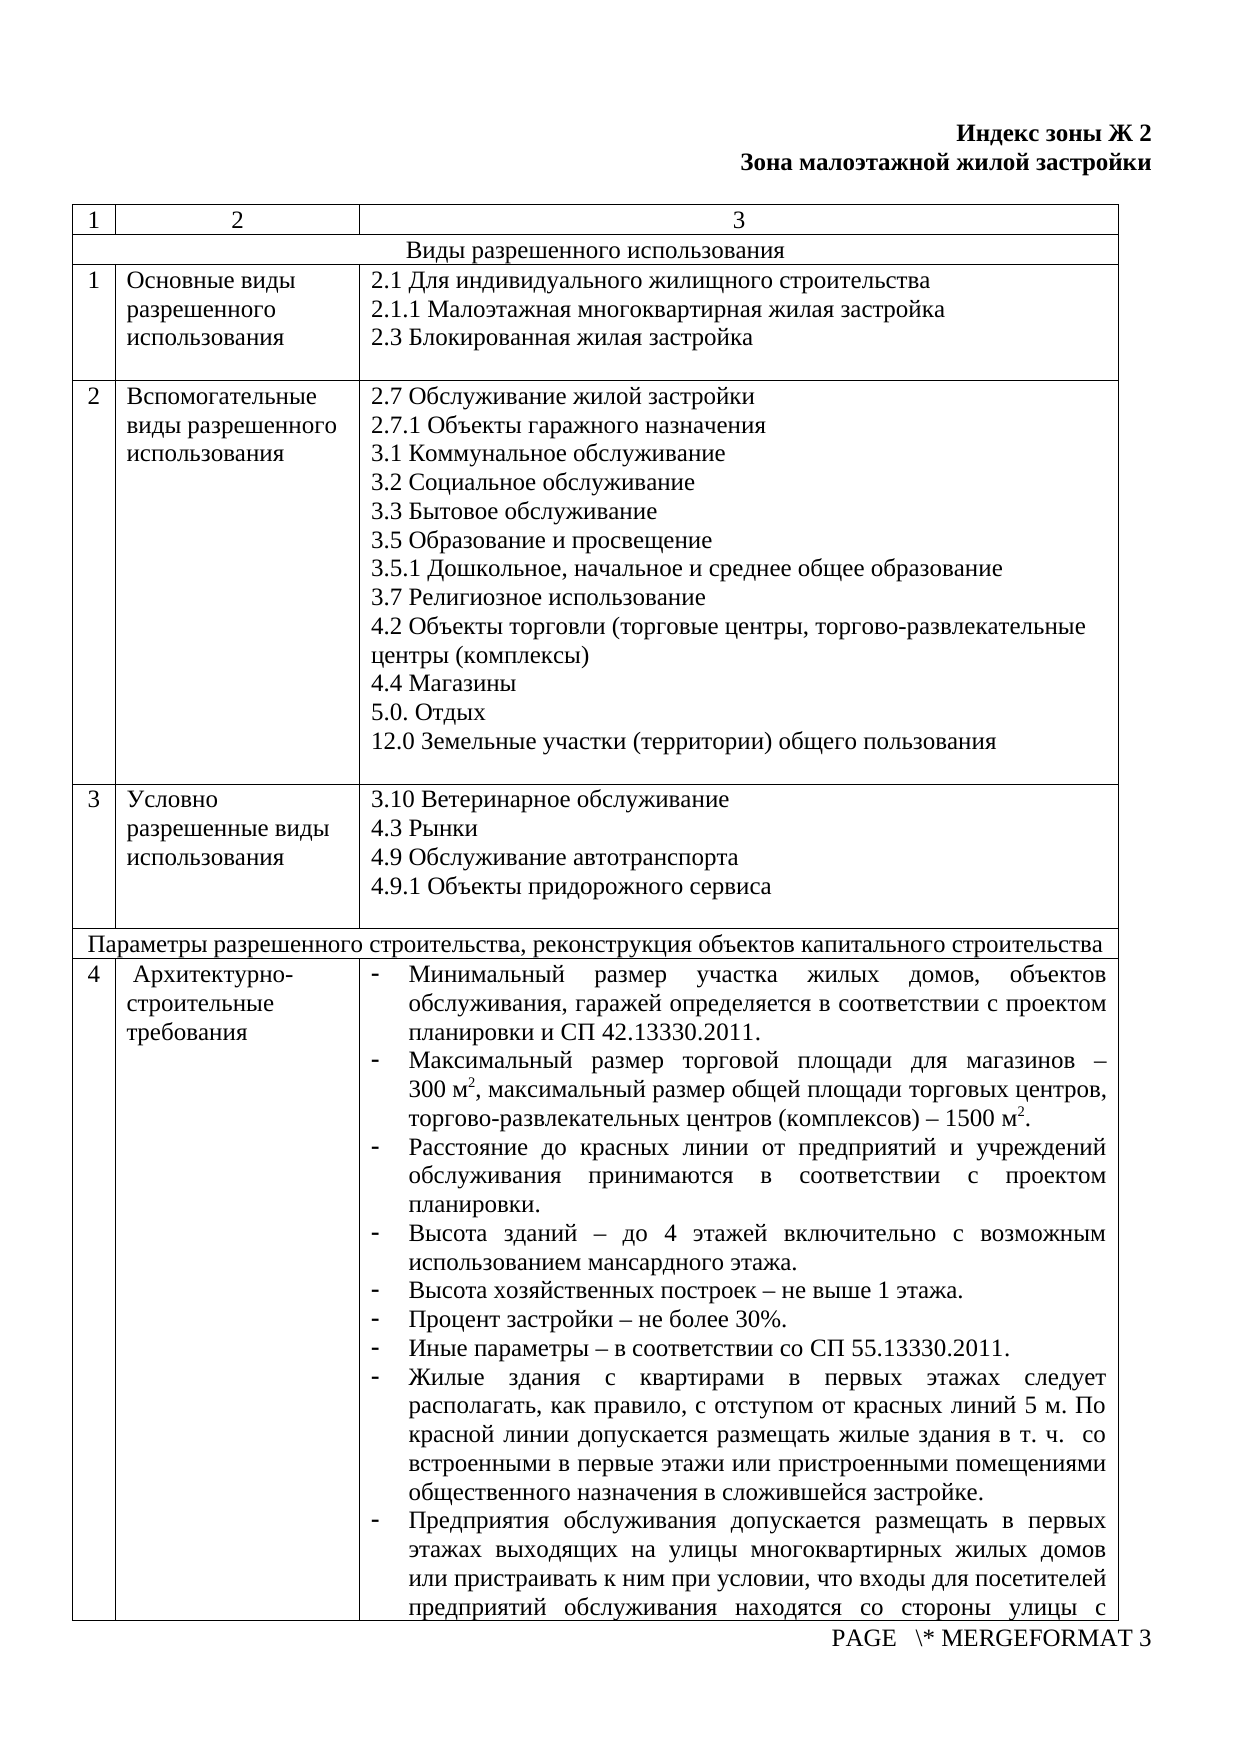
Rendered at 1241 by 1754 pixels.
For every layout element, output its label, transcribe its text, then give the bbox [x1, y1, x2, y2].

text Индекс зоны Ж 2 [118, 118, 1152, 147]
text Зона малоэтажной жилой застройки [694, 147, 1152, 176]
table_header 2 [116, 205, 359, 234]
table_cell Виды разрешенного использования [73, 235, 1118, 264]
table_header 1 [73, 205, 115, 234]
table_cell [116, 959, 359, 1620]
table_cell 2.1 Для индивидуального жилищного строительства 2.1.1 Малоэтажная многоквартирная жилая застройка 2.3 Блокированная жилая застройка [360, 265, 1118, 380]
table_cell 1 [73, 265, 115, 380]
table_cell Вспомогательные виды разрешенного использования [116, 381, 359, 783]
table_cell 3 [73, 785, 115, 928]
table_header 3 [360, 205, 1118, 234]
table_cell 3.10 Ветеринарное обслуживание 4.3 Рынки 4.9 Обслуживание автотранспорта 4.9.1 Объекты придорожного сервиса [360, 785, 1118, 928]
table_cell Параметры разрешенного строительства, реконструкция объектов капитального строительства [73, 929, 1118, 958]
table_cell Условно разрешенные виды использования [116, 785, 359, 928]
table_cell 2 [73, 381, 115, 783]
table_cell 2.7 Обслуживание жилой застройки 2.7.1 Объекты гаражного назначения 3.1 Коммунальное обслуживание 3.2 Социальное обслуживание 3.3 Бытовое обслуживание 3.5 Образование и просвещение 3.5.1 Дошкольное, начальное и среднее общее образование 3.7 Религиозное использование 4.2 Объекты торговли (торговые центры, торгово-развлекательные центры (комплексы) 4.4 Магазины 5.0. Отдых 12.0 Земельные участки (территории) общего пользования [360, 381, 1118, 783]
table_cell Основные виды разрешенного использования [116, 265, 359, 380]
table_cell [360, 959, 1118, 1620]
table_cell 4 [73, 959, 115, 1620]
